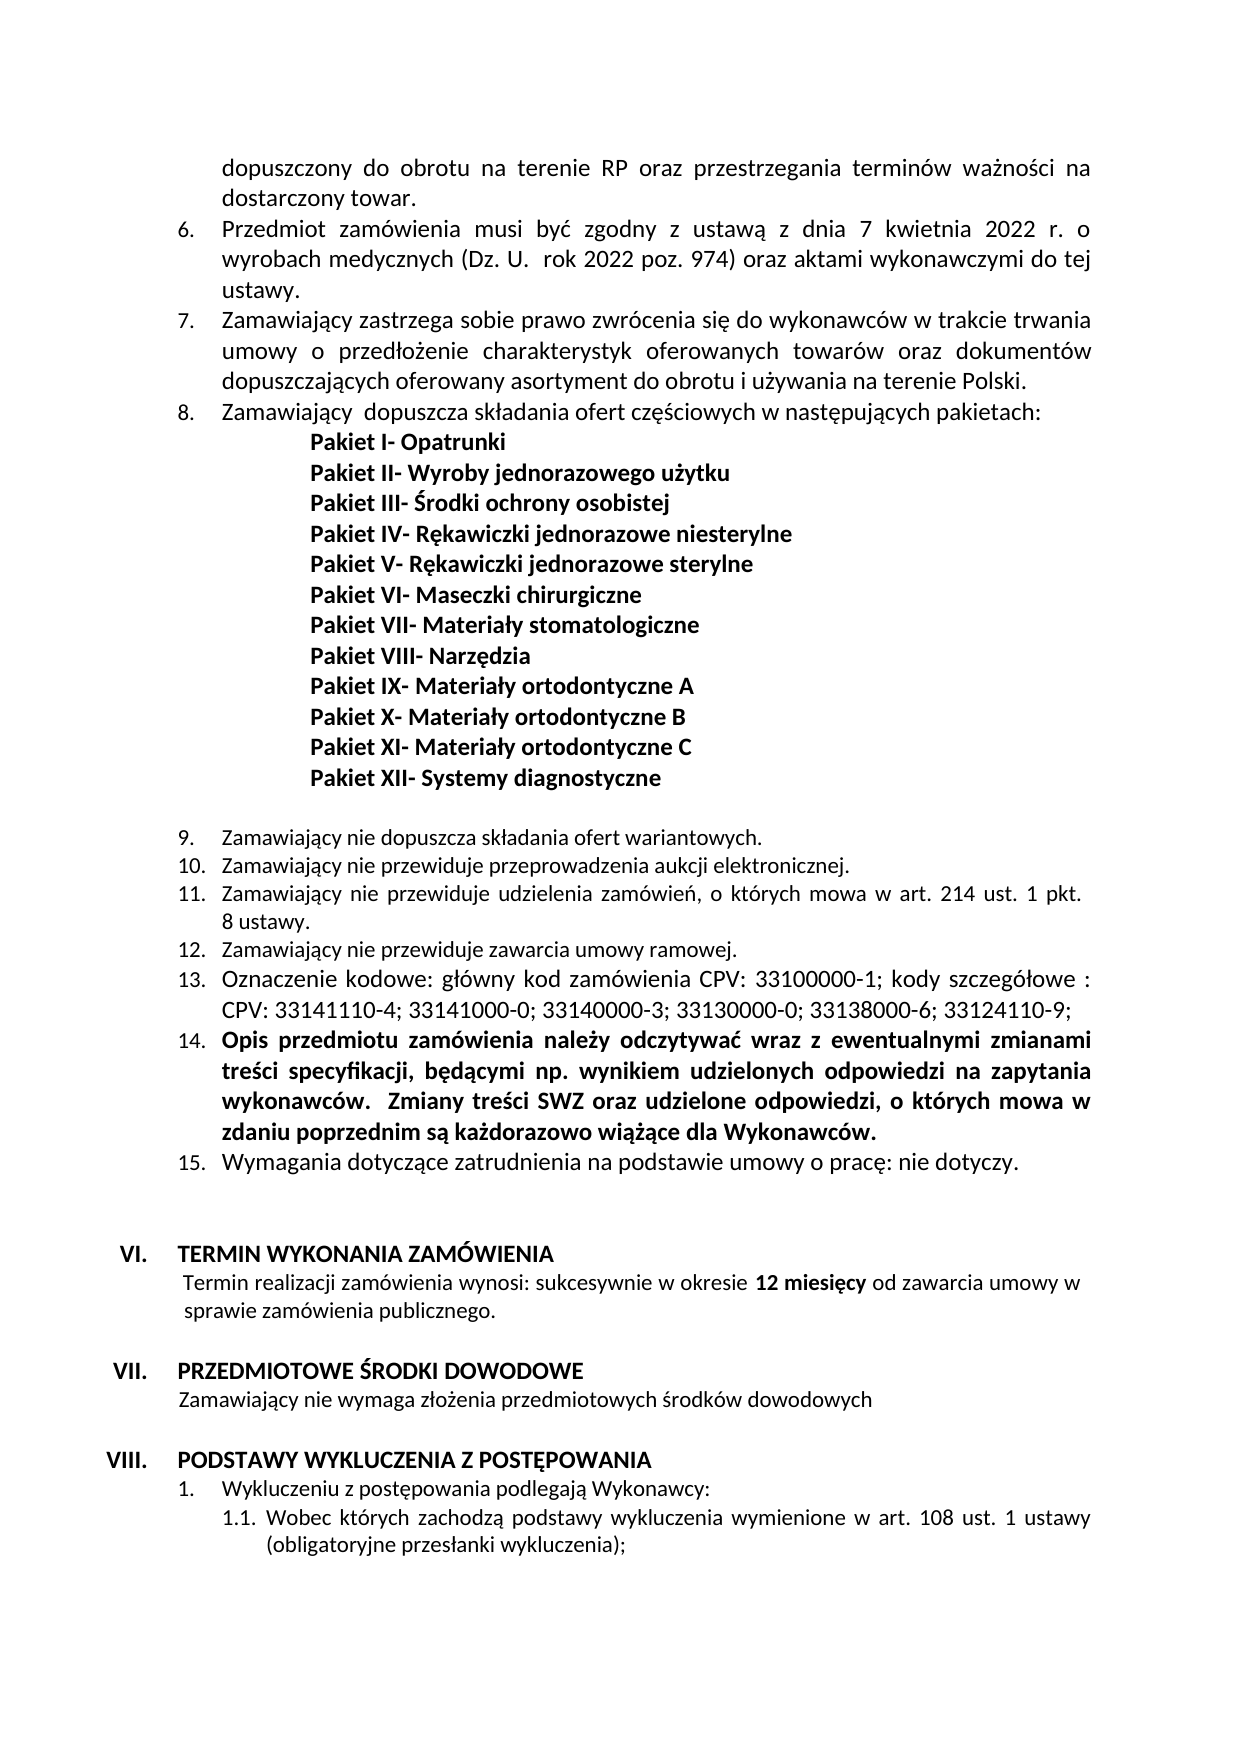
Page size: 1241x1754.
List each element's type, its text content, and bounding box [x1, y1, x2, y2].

title PODSTAWY WYKLUCZENIA Z POSTĘPOWANIA [148, 1444, 1092, 1474]
list Zamawiający dopuszcza składania ofert częściowych w następujących pakietach: [177, 396, 1092, 426]
list Opis przedmiotu zamówienia należy odczytywać wraz z ewentualnymi zmianami treści specyfikacji, będącymi np. wynikiem udzielonych odpowiedzi na zapytania wykonawców. Zmiany treści SWZ oraz udzielone odpowiedzi, o których mowa w zdaniu poprzednim są każdorazowo wiążące dla Wykonawców. [177, 1024, 1092, 1146]
list Wobec których zachodzą podstawy wykluczenia wymienione w art. 108 ust. 1 ustawy (obligatoryjne przesłanki wykluczenia); [222, 1503, 1092, 1559]
list Oznaczenie kodowe: główny kod zamówienia CPV: 33100000-1; kody szczegółowe : CPV: 33141110-4; 33141000-0; 33140000-3; 33130000-0; 33138000-6; 33124110-9; [177, 963, 1092, 1024]
text Pakiet VII- Materiały stomatologiczne [310, 609, 1092, 640]
text Pakiet III- Środki ochrony osobistej [310, 487, 1092, 518]
text Zamawiający nie wymaga złożenia przedmiotowych środków dowodowych [148, 1386, 1092, 1413]
list Zamawiający nie dopuszcza składania ofert wariantowych. [177, 823, 1092, 851]
text Pakiet XII- Systemy diagnostyczne [310, 762, 1092, 793]
list Zamawiający nie przewiduje udzielenia zamówień, o których mowa w art. 214 ust. 1 pkt. 8 ustawy. [177, 879, 1092, 935]
text Pakiet XI- Materiały ortodontyczne C [310, 732, 1092, 762]
text Termin realizacji zamówienia wynosi: sukcesywnie w okresie 12 miesięcy od zawarcia umowy w sprawie zamówienia publicznego. [148, 1268, 1092, 1324]
list Zamawiający zastrzega sobie prawo zwrócenia się do wykonawców w trakcie trwania umowy o przedłożenie charakterystyk oferowanych towarów oraz dokumentów dopuszczających oferowany asortyment do obrotu i używania na terenie Polski. [177, 304, 1092, 396]
list Wykluczeniu z postępowania podlegają Wykonawcy: [177, 1474, 1092, 1503]
text Pakiet II- Wyroby jednorazowego użytku [310, 457, 1092, 487]
text Pakiet VIII- Narzędzia [310, 640, 1092, 671]
text Pakiet X- Materiały ortodontyczne B [310, 701, 1092, 732]
title PRZEDMIOTOWE ŚRODKI DOWODOWE [148, 1355, 1092, 1386]
list Zamawiający nie przewiduje zawarcia umowy ramowej. [177, 935, 1092, 963]
list TERMIN WYKONANIA ZAMÓWIENIA [148, 1238, 1092, 1268]
text Pakiet VI- Maseczki chirurgiczne [310, 579, 1092, 609]
text Pakiet I- Opatrunki [310, 426, 1092, 457]
text Pakiet V- Rękawiczki jednorazowe sterylne [310, 548, 1092, 579]
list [177, 152, 1092, 213]
text Pakiet IV- Rękawiczki jednorazowe niesterylne [310, 518, 1092, 548]
list Wymagania dotyczące zatrudnienia na podstawie umowy o pracę: nie dotyczy. [177, 1146, 1092, 1177]
list Zamawiający nie przewiduje przeprowadzenia aukcji elektronicznej. [177, 851, 1092, 879]
list Przedmiot zamówienia musi być zgodny z ustawą z dnia 7 kwietnia 2022 r. o wyrobach medycznych (Dz. U. rok 2022 poz. 974) oraz aktami wykonawczymi do tej ustawy. [177, 213, 1092, 304]
text Pakiet IX- Materiały ortodontyczne A [310, 671, 1092, 701]
